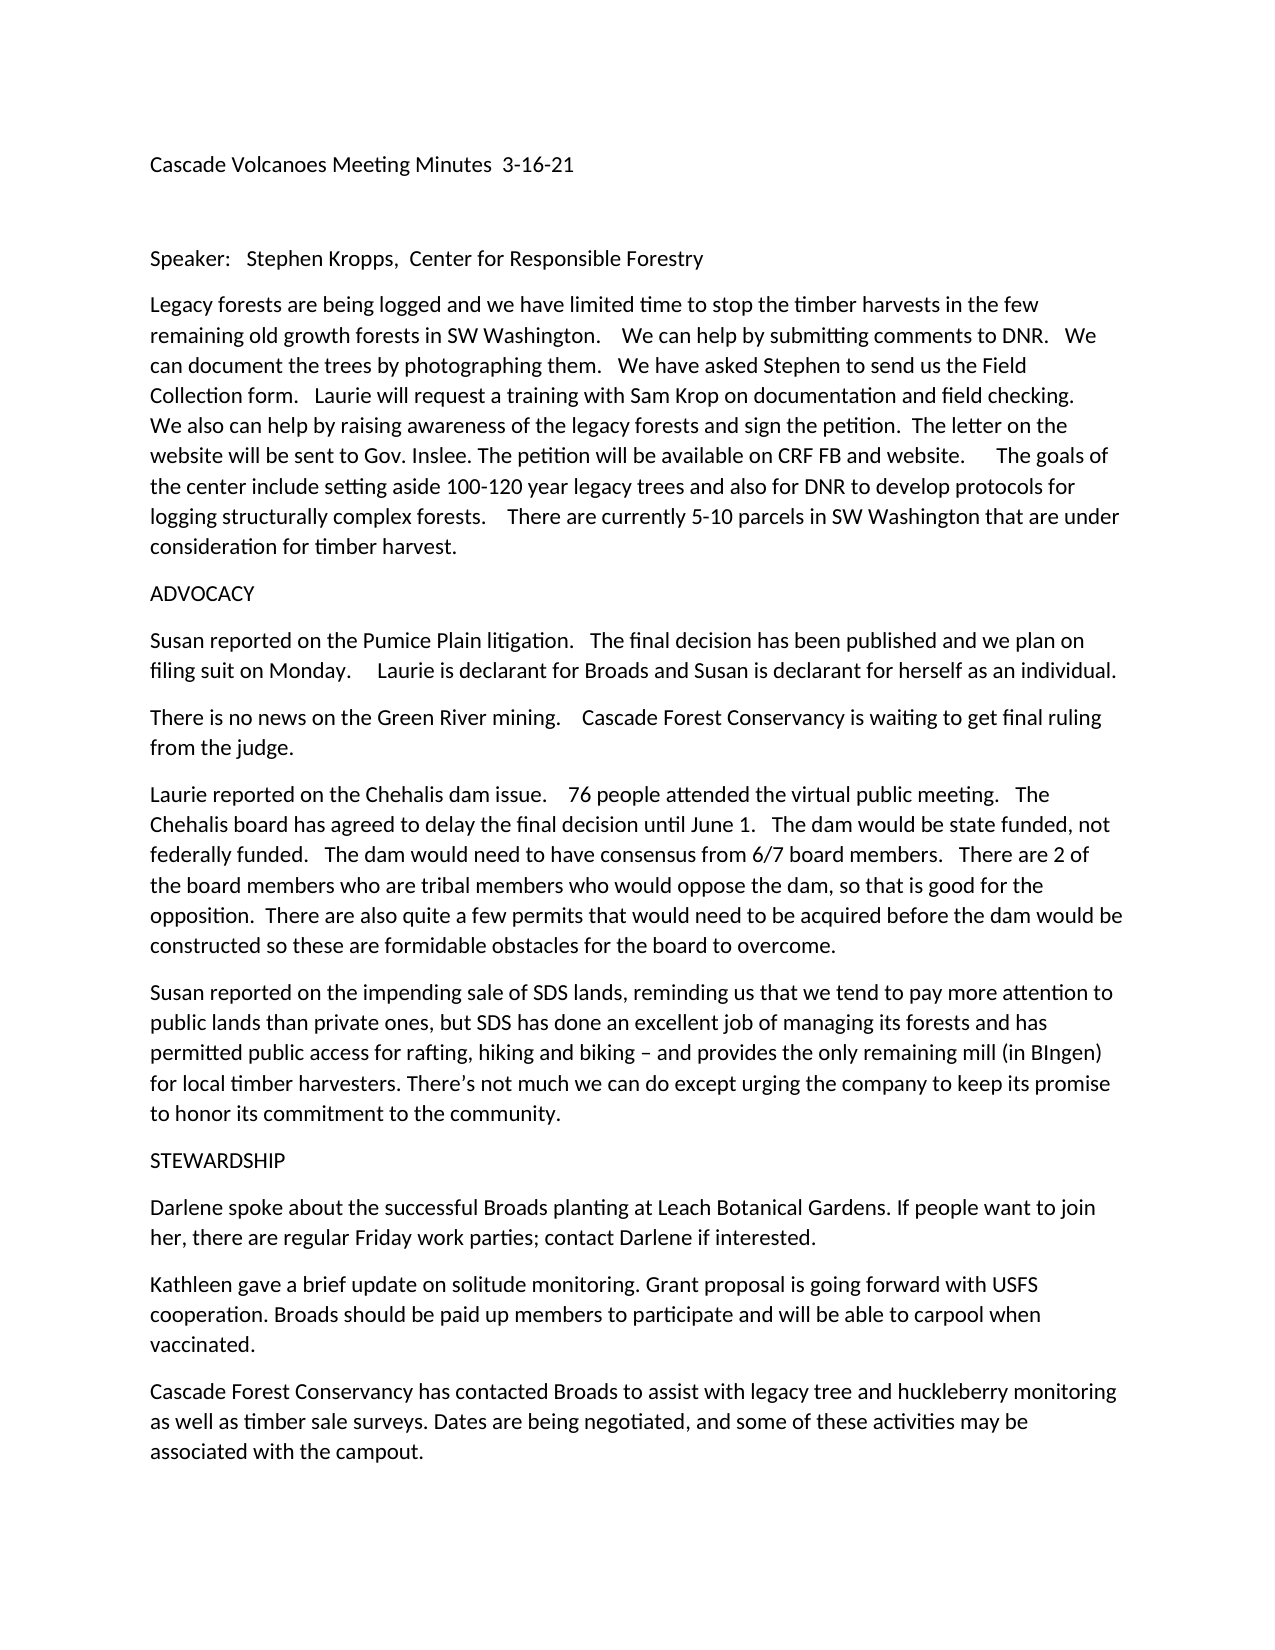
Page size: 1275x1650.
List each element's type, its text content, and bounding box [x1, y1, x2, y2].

text There is no news on the Green River mining. Cascade Forest Conservancy is waiting to get final ruling from the judge. [150, 703, 1125, 761]
text Laurie reported on the Chehalis dam issue. 76 people attended the virtual public meeting. The Chehalis board has agreed to delay the final decision until June 1. The dam would be state funded, not federally funded. The dam would need to have consensus from 6/7 board members. There are 2 of the board members who are tribal members who would oppose the dam, so that is good for the opposition. There are also quite a few permits that would need to be acquired before the dam would be constructed so these are formidable obstacles for the board to overcome. [150, 780, 1125, 959]
text Susan reported on the impending sale of SDS lands, reminding us that we tend to pay more attention to public lands than private ones, but SDS has done an excellent job of managing its forests and has permitted public access for rafting, hiking and biking – and provides the only remaining mill (in BIngen) for local timber harvesters. There’s not much we can do except urging the company to keep its promise to honor its commitment to the community. [150, 978, 1125, 1127]
text Cascade Forest Conservancy has contacted Broads to assist with legacy tree and huckleberry monitoring as well as timber sale surveys. Dates are being negotiated, and some of these activities may be associated with the campout. [150, 1377, 1125, 1466]
text STEWARDSHIP [150, 1146, 1125, 1174]
text Kathleen gave a brief update on solitude monitoring. Grant proposal is going forward with USFS cooperation. Broads should be paid up members to participate and will be able to carpool when vaccinated. [150, 1270, 1125, 1358]
text Susan reported on the Pumice Plain litigation. The final decision has been published and we plan on filing suit on Monday. Laurie is declarant for Broads and Susan is declarant for herself as an individual. [150, 626, 1125, 684]
text Cascade Volcanoes Meeting Minutes 3-16-21 [150, 150, 1125, 178]
text Legacy forests are being logged and we have limited time to stop the timber harvests in the few remaining old growth forests in SW Washington. We can help by submitting comments to DNR. We can document the trees by photographing them. We have asked Stephen to send us the Field Collection form. Laurie will request a training with Sam Krop on documentation and field checking. We also can help by raising awareness of the legacy forests and sign the petition. The letter on the website will be sent to Gov. Inslee. The petition will be available on CRF FB and website. The goals of the center include setting aside 100-120 year legacy trees and also for DNR to develop protocols for logging structurally complex forests. There are currently 5-10 parcels in SW Washington that are under consideration for timber harvest. [150, 291, 1125, 560]
text Speaker: Stephen Kropps, Center for Responsible Forestry [150, 244, 1125, 272]
text Darlene spoke about the successful Broads planting at Leach Botanical Gardens. If people want to join her, there are regular Friday work parties; contact Darlene if interested. [150, 1193, 1125, 1251]
text ADVOCACY [150, 579, 1125, 607]
